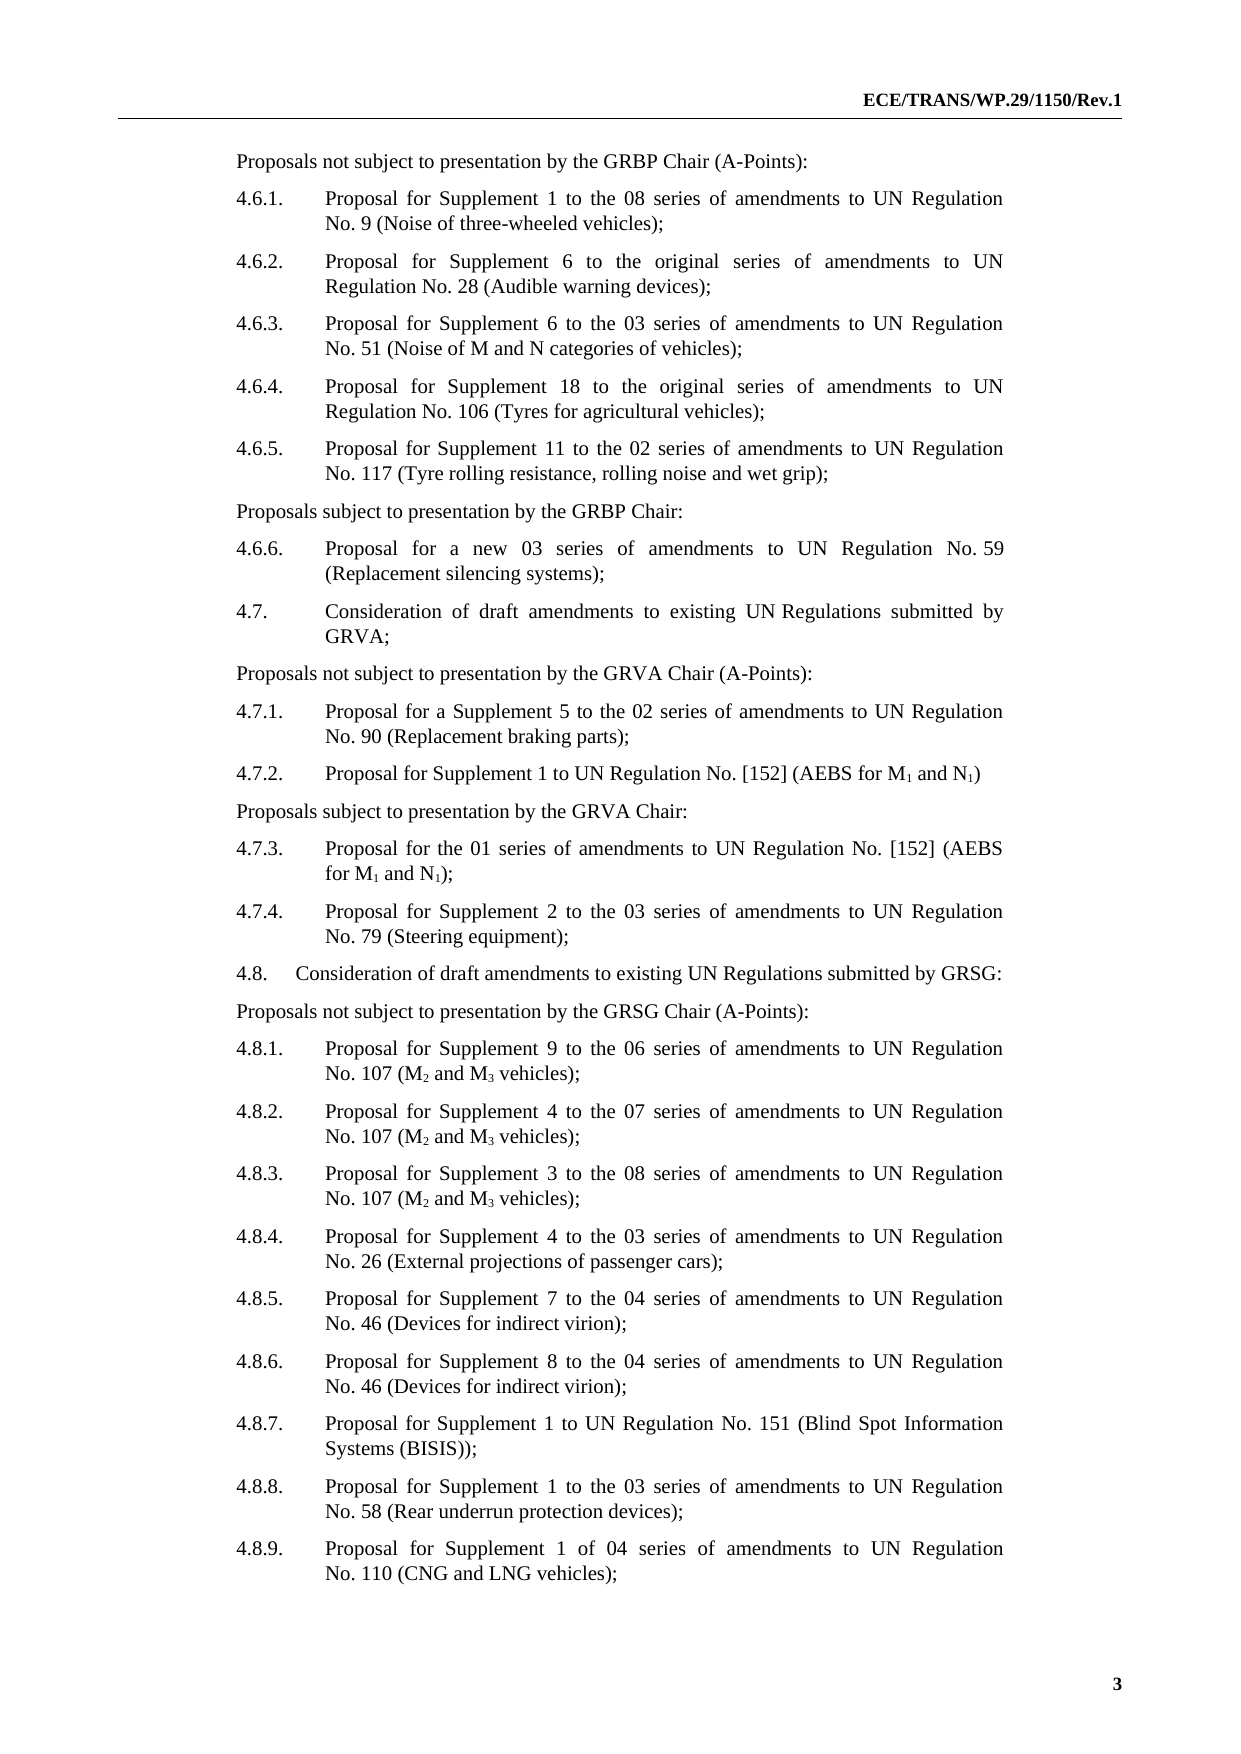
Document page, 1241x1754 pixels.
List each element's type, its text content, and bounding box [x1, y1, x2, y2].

text 4.7.2. Proposal for Supplement 1 to UN Regulation No. [152] (AEBS for M1 and N1) [236, 760, 1004, 785]
text Proposals not subject to presentation by the GRBP Chair (A-Points): [236, 148, 1004, 173]
text 4.8.4. Proposal for Supplement 4 to the 03 series of amendments to UN Regulation No. 26 (External projections of passenger cars); [236, 1223, 1004, 1273]
text Proposals not subject to presentation by the GRVA Chair (A-Points): [236, 660, 1004, 685]
text Proposals subject to presentation by the GRVA Chair: [236, 798, 1004, 823]
text 4.6.3. Proposal for Supplement 6 to the 03 series of amendments to UN Regulation No. 51 (Noise of M and N categories of vehicles); [236, 310, 1004, 360]
text 4.6.6. Proposal for a new 03 series of amendments to UN Regulation No. 59 (Replacement silencing systems); [236, 535, 1004, 585]
text 4.8.9. Proposal for Supplement 1 of 04 series of amendments to UN Regulation No. 110 (CNG and LNG vehicles); [236, 1535, 1004, 1585]
text 4.6.1. Proposal for Supplement 1 to the 08 series of amendments to UN Regulation No. 9 (Noise of three-wheeled vehicles); [236, 185, 1004, 235]
text 4.6.4. Proposal for Supplement 18 to the original series of amendments to UN Regulation No. 106 (Tyres for agricultural vehicles); [236, 373, 1004, 423]
text 4.8.2. Proposal for Supplement 4 to the 07 series of amendments to UN Regulation No. 107 (M2 and M3 vehicles); [236, 1098, 1004, 1148]
text Proposals not subject to presentation by the GRSG Chair (A-Points): [236, 998, 1004, 1023]
text 4.7. Consideration of draft amendments to existing UN Regulations submitted by GRVA; [236, 598, 1004, 648]
text 4.8.8. Proposal for Supplement 1 to the 03 series of amendments to UN Regulation No. 58 (Rear underrun protection devices); [236, 1473, 1004, 1523]
text 4.6.5. Proposal for Supplement 11 to the 02 series of amendments to UN Regulation No. 117 (Tyre rolling resistance, rolling noise and wet grip); [236, 435, 1004, 485]
text 4.8.7. Proposal for Supplement 1 to UN Regulation No. 151 (Blind Spot Information Systems (BISIS)); [236, 1410, 1004, 1460]
text 4.8. Consideration of draft amendments to existing UN Regulations submitted by GRSG: [118, 960, 1004, 985]
text 4.7.4. Proposal for Supplement 2 to the 03 series of amendments to UN Regulation No. 79 (Steering equipment); [236, 898, 1004, 948]
text 4.6.2. Proposal for Supplement 6 to the original series of amendments to UN Regulation No. 28 (Audible warning devices); [236, 248, 1004, 298]
text 4.8.1. Proposal for Supplement 9 to the 06 series of amendments to UN Regulation No. 107 (M2 and M3 vehicles); [236, 1035, 1004, 1085]
text 4.8.3. Proposal for Supplement 3 to the 08 series of amendments to UN Regulation No. 107 (M2 and M3 vehicles); [236, 1160, 1004, 1210]
text 4.7.1. Proposal for a Supplement 5 to the 02 series of amendments to UN Regulation No. 90 (Replacement braking parts); [236, 698, 1004, 748]
text Proposals subject to presentation by the GRBP Chair: [236, 498, 1004, 523]
text 4.8.6. Proposal for Supplement 8 to the 04 series of amendments to UN Regulation No. 46 (Devices for indirect virion); [236, 1348, 1004, 1398]
text 4.8.5. Proposal for Supplement 7 to the 04 series of amendments to UN Regulation No. 46 (Devices for indirect virion); [236, 1285, 1004, 1335]
text 4.7.3. Proposal for the 01 series of amendments to UN Regulation No. [152] (AEBS for M1 and N1); [236, 835, 1004, 885]
